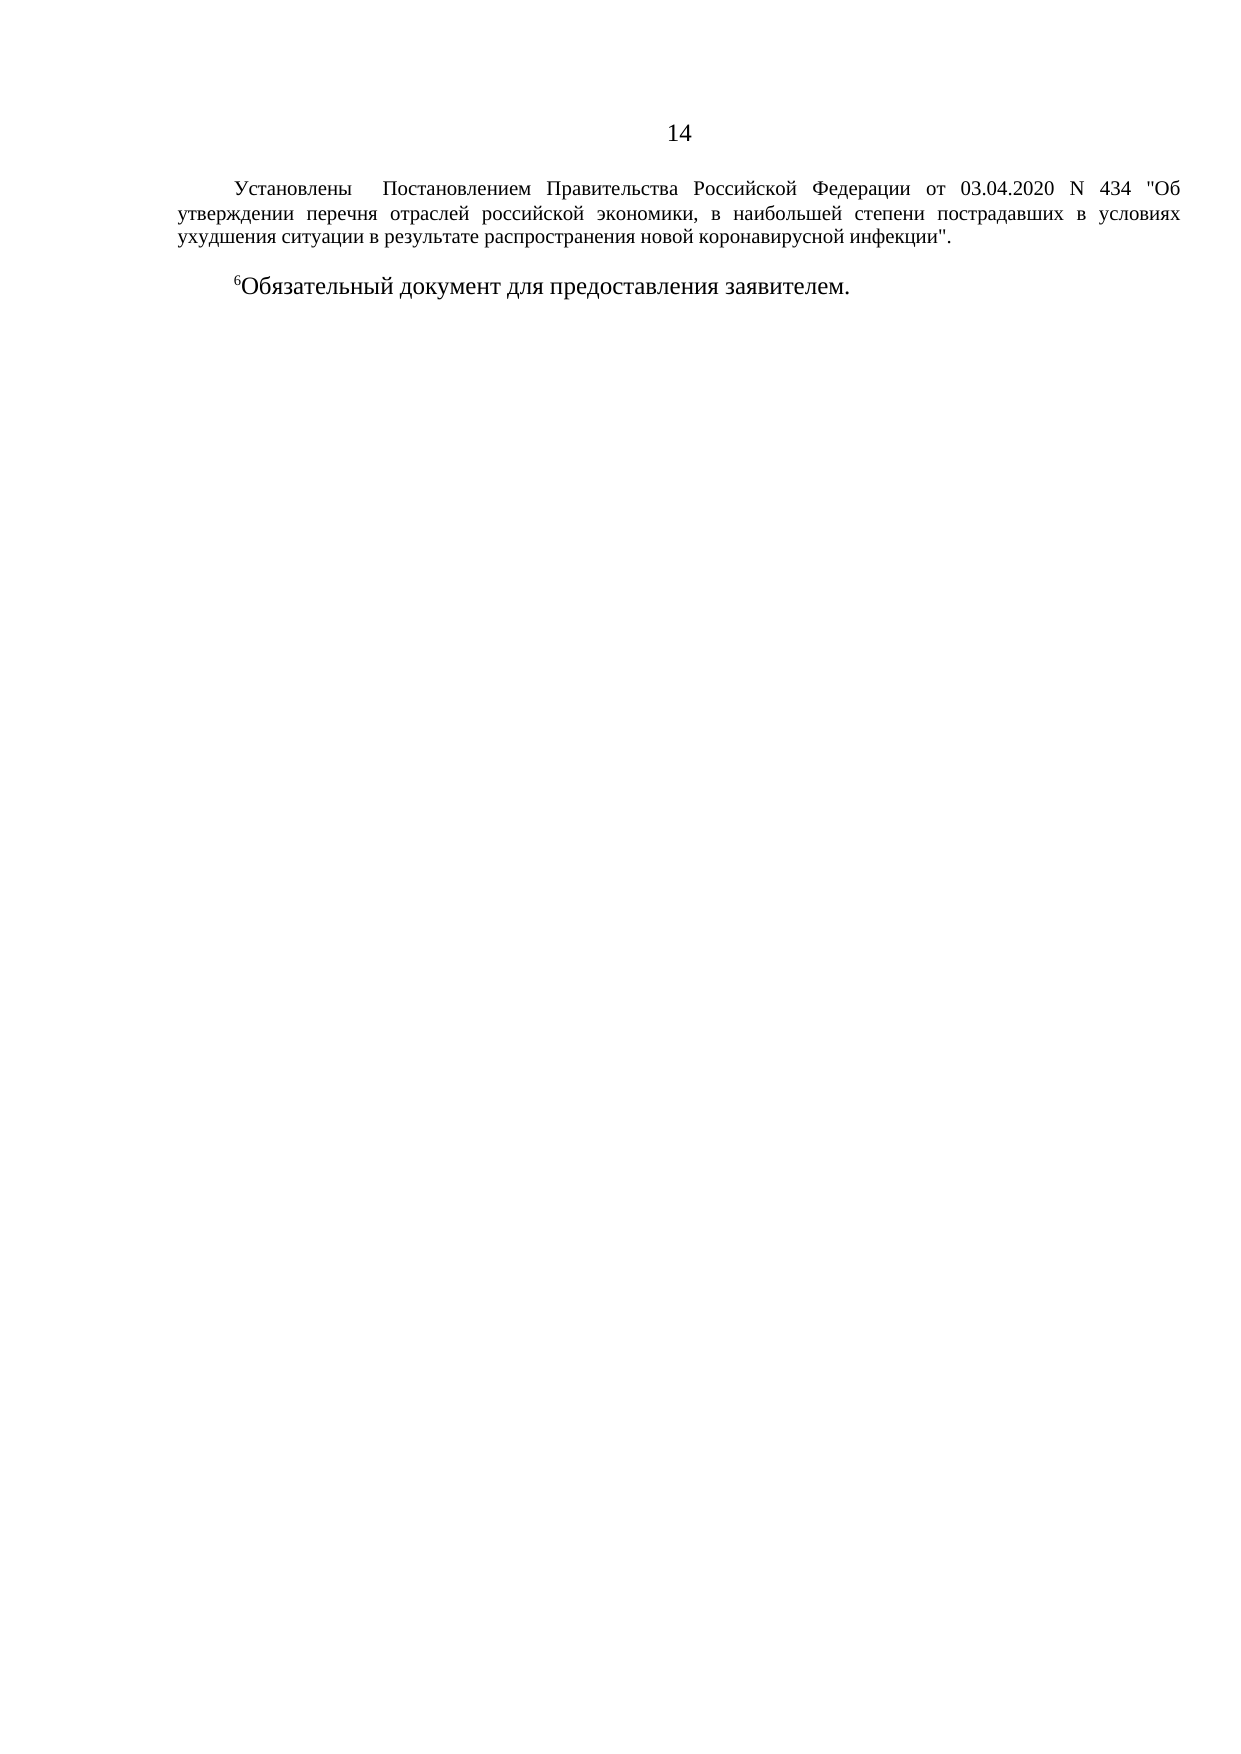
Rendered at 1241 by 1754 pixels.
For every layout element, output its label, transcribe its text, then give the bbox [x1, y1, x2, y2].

text Установлены Постановлением Правительства Российской Федерации от 03.04.2020 N 434 "Об утверждении перечня отраслей российской экономики, в наибольшей степени пострадавших в условиях ухудшения ситуации в результате распространения новой коронавирусной инфекции". [177, 176, 1181, 248]
text 6Обязательный документ для предоставления заявителем. [177, 271, 1181, 300]
